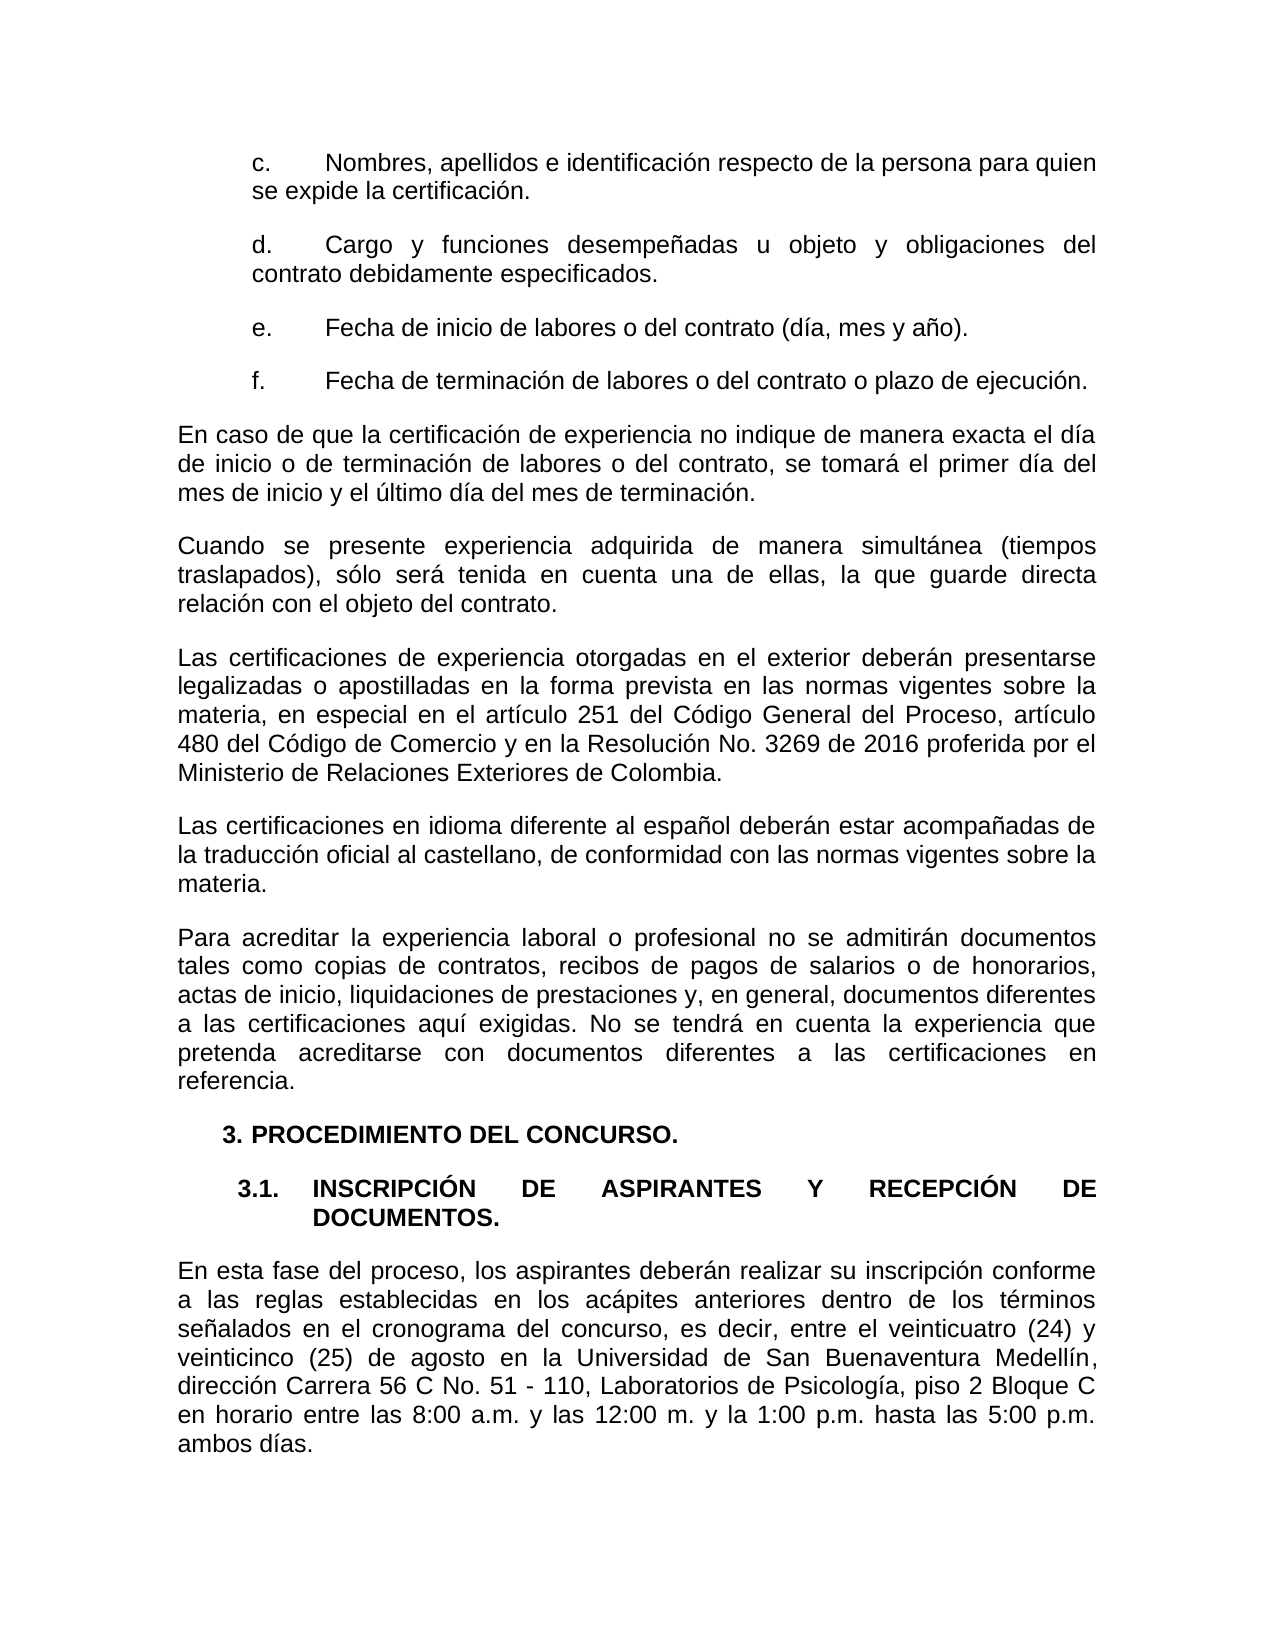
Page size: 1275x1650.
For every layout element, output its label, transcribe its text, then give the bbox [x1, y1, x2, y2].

list INSCRIPCIÓN DE ASPIRANTES Y RECEPCIÓN DE DOCUMENTOS. [237, 1174, 1098, 1231]
list Nombres, apellidos e identificación respecto de la persona para quien se expide la certificación. [252, 148, 1098, 205]
list Cargo y funciones desempeñadas u objeto y obligaciones del contrato debidamente especificados. [252, 230, 1098, 288]
list Fecha de inicio de labores o del contrato (día, mes y año). [252, 313, 1098, 341]
list Fecha de terminación de labores o del contrato o plazo de ejecución. [252, 366, 1098, 395]
text En esta fase del proceso, los aspirantes deberán realizar su inscripción conforme a las reglas establecidas en los acápites anteriores dentro de los términos señalados en el cronograma del concurso, es decir, entre el veinticuatro (24) y veinticinco (25) de agosto en la Universidad de San Buenaventura Medellín, dirección Carrera 56 C No. 51 - 110, Laboratorios de Psicología, piso 2 Bloque C en horario entre las 8:00 a.m. y las 12:00 m. y la 1:00 p.m. hasta las 5:00 p.m. ambos días. [177, 1256, 1098, 1458]
text Las certificaciones en idioma diferente al español deberán estar acompañadas de la traducción oficial al castellano, de conformidad con las normas vigentes sobre la materia. [177, 811, 1098, 898]
list PROCEDIMIENTO DEL CONCURSO. [222, 1120, 1098, 1149]
text Para acreditar la experiencia laboral o profesional no se admitirán documentos tales como copias de contratos, recibos de pagos de salarios o de honorarios, actas de inicio, liquidaciones de prestaciones y, en general, documentos diferentes a las certificaciones aquí exigidas. No se tendrá en cuenta la experiencia que pretenda acreditarse con documentos diferentes a las certificaciones en referencia. [177, 923, 1098, 1095]
text En caso de que la certificación de experiencia no indique de manera exacta el día de inicio o de terminación de labores o del contrato, se tomará el primer día del mes de inicio y el último día del mes de terminación. [177, 420, 1098, 506]
text Cuando se presente experiencia adquirida de manera simultánea (tiempos traslapados), sólo será tenida en cuenta una de ellas, la que guarde directa relación con el objeto del contrato. [177, 531, 1098, 618]
text Las certificaciones de experiencia otorgadas en el exterior deberán presentarse legalizadas o apostilladas en la forma prevista en las normas vigentes sobre la materia, en especial en el artículo 251 del Código General del Proceso, artículo 480 del Código de Comercio y en la Resolución No. 3269 de 2016 proferida por el Ministerio de Relaciones Exteriores de Colombia. [177, 643, 1098, 786]
